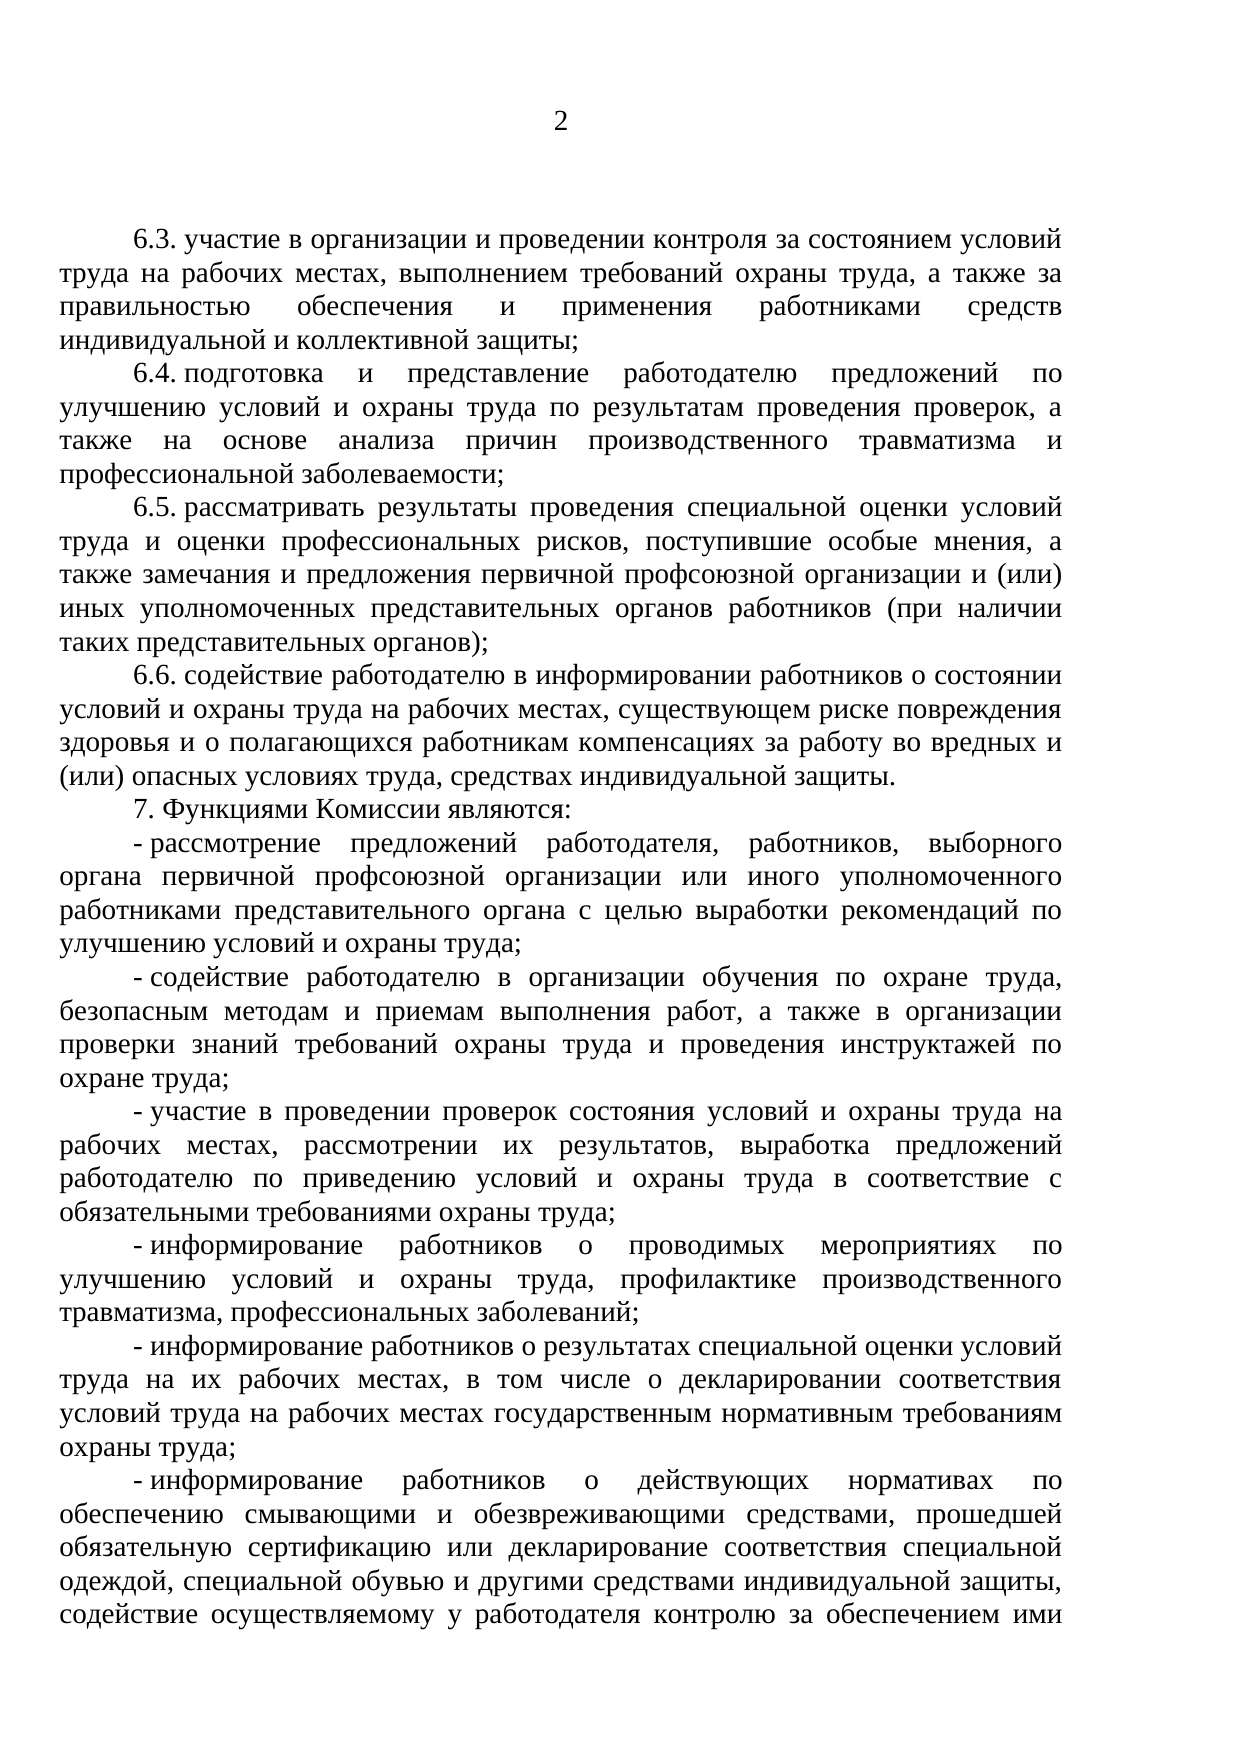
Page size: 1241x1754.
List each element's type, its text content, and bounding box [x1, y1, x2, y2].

text 6.6. содействие работодателю в информировании работников о состоянии условий и охраны труда на рабочих местах, существующем риске повреждения здоровья и о полагающихся работникам компенсациях за работу во вредных и (или) опасных условиях труда, средствах индивидуальной защиты. [59, 657, 1063, 791]
text - содействие работодателю в организации обучения по охране труда, безопасным методам и приемам выполнения работ, а также в организации проверки знаний требований охраны труда и проведения инструктажей по охране труда; [59, 959, 1063, 1093]
text 6.5. рассматривать результаты проведения специальной оценки условий труда и оценки профессиональных рисков, поступившие особые мнения, а также замечания и предложения первичной профсоюзной организации и (или) иных уполномоченных представительных органов работников (при наличии таких представительных органов); [59, 489, 1063, 657]
text - рассмотрение предложений работодателя, работников, выборного органа первичной профсоюзной организации или иного уполномоченного работниками представительного органа с целью выработки рекомендаций по улучшению условий и охраны труда; [59, 825, 1063, 959]
text - информирование работников о результатах специальной оценки условий труда на их рабочих местах, в том числе о декларировании соответствия условий труда на рабочих местах государственным нормативным требованиям охраны труда; [59, 1328, 1063, 1462]
text - информирование работников о проводимых мероприятиях по улучшению условий и охраны труда, профилактике производственного травматизма, профессиональных заболеваний; [59, 1227, 1063, 1328]
text 7. Функциями Комиссии являются: [59, 791, 1063, 825]
text 6.4. подготовка и представление работодателю предложений по улучшению условий и охраны труда по результатам проведения проверок, а также на основе анализа причин производственного травматизма и профессиональной заболеваемости; [59, 355, 1063, 489]
text 6.3. участие в организации и проведении контроля за состоянием условий труда на рабочих местах, выполнением требований охраны труда, а также за правильностью обеспечения и применения работниками средств индивидуальной и коллективной защиты; [59, 221, 1063, 355]
text - участие в проведении проверок состояния условий и охраны труда на рабочих местах, рассмотрении их результатов, выработка предложений работодателю по приведению условий и охраны труда в соответствие с обязательными требованиями охраны труда; [59, 1093, 1063, 1227]
